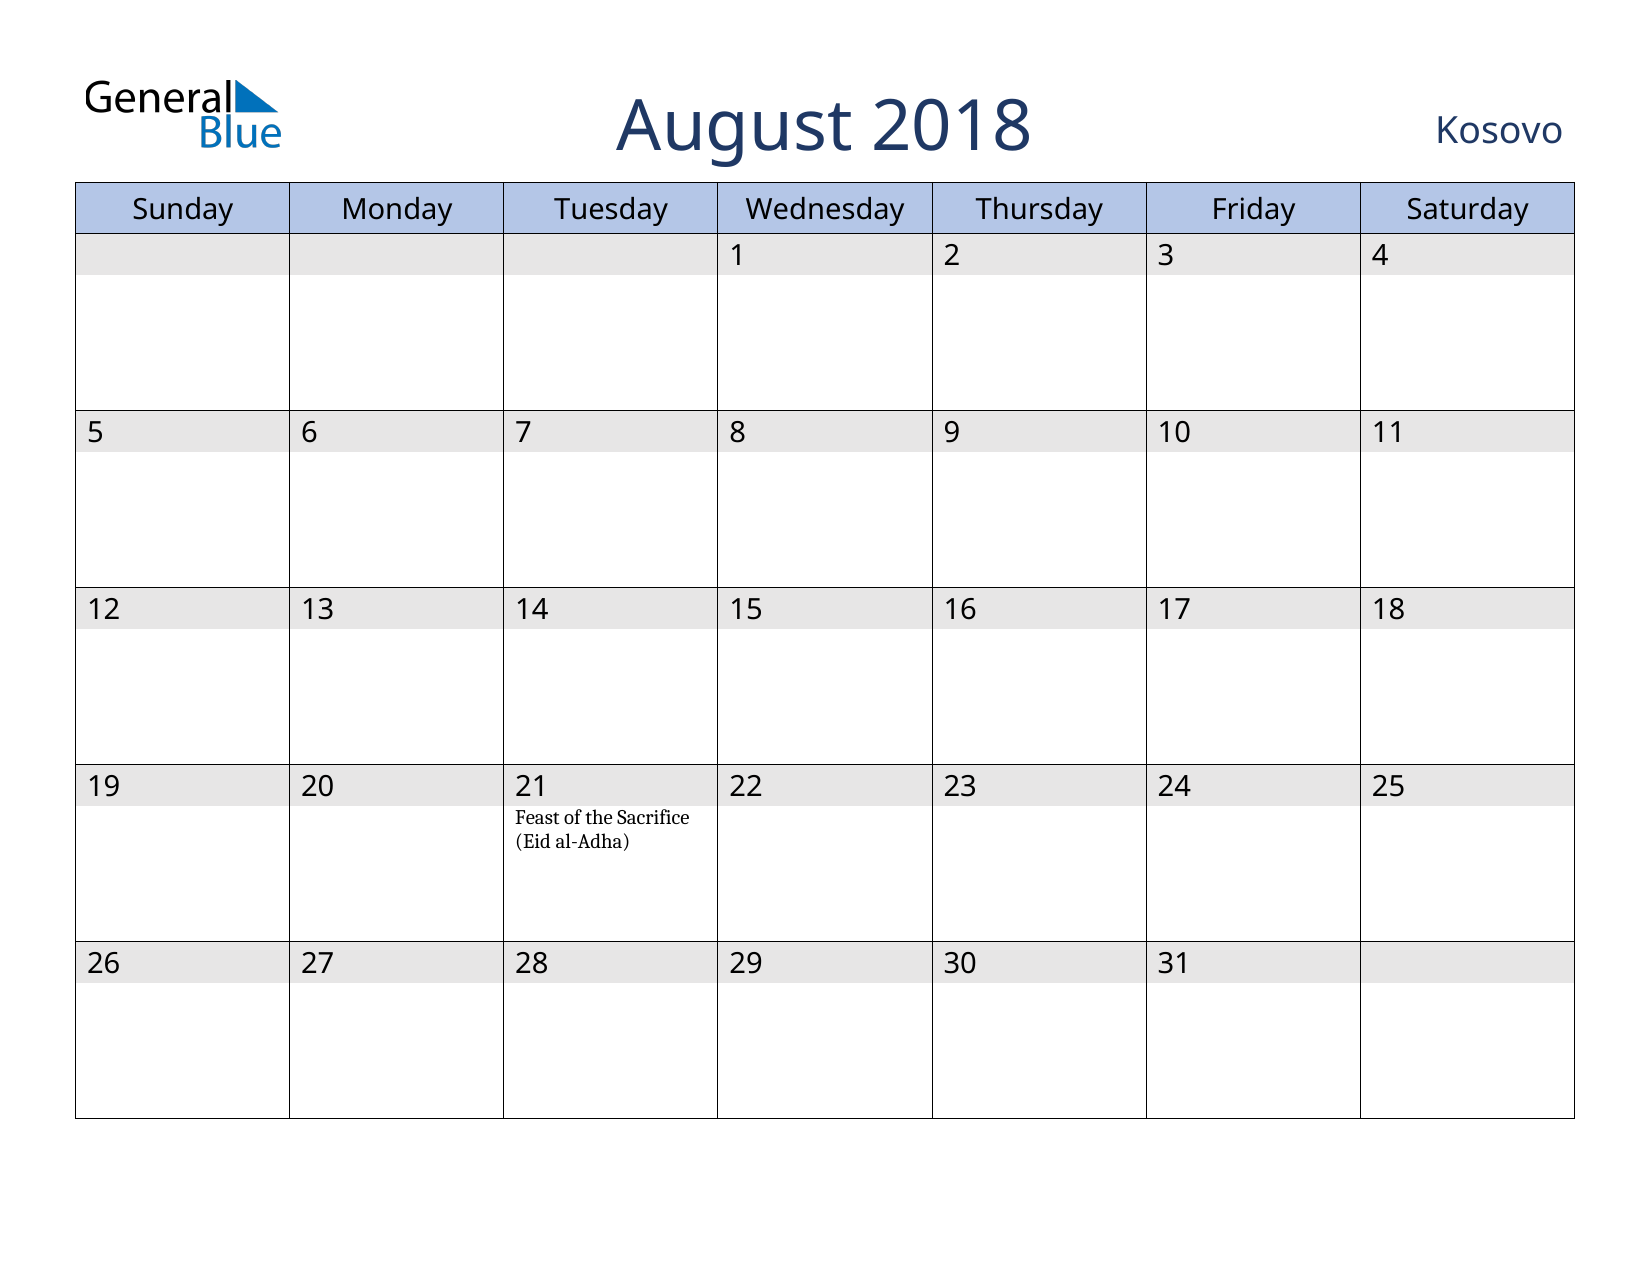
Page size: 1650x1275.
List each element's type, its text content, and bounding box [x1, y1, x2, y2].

table_cell 14 [504, 588, 717, 629]
table_cell [718, 275, 932, 410]
table_cell 5 [76, 411, 289, 452]
table_cell 13 [290, 588, 503, 629]
table_cell [1147, 452, 1360, 587]
table_cell [290, 275, 503, 410]
table_cell 28 [504, 942, 717, 983]
picture [86, 80, 281, 148]
table_cell 9 [933, 411, 1146, 452]
table_cell [933, 806, 1146, 941]
table_cell 10 [1147, 411, 1360, 452]
table_cell [76, 806, 289, 941]
table_cell [76, 234, 289, 275]
table_cell 7 [504, 411, 717, 452]
table_cell 26 [76, 942, 289, 983]
table_cell 11 [1361, 411, 1574, 452]
table_cell [718, 983, 932, 1118]
table_cell Monday [290, 183, 503, 233]
table_cell [290, 234, 503, 275]
table_cell 15 [718, 588, 932, 629]
table_cell 30 [933, 942, 1146, 983]
table_cell 20 [290, 765, 503, 806]
table_cell [933, 452, 1146, 587]
table_cell 25 [1361, 765, 1574, 806]
table_cell [504, 275, 717, 410]
table_cell [1147, 806, 1360, 941]
table_cell 29 [718, 942, 932, 983]
table_cell [504, 983, 717, 1118]
table_cell Thursday [933, 183, 1146, 233]
table_cell Sunday [76, 183, 289, 233]
table_cell [504, 234, 717, 275]
table_cell [1361, 983, 1574, 1118]
table_cell Tuesday [504, 183, 717, 233]
table_cell 31 [1147, 942, 1360, 983]
table_cell 24 [1147, 765, 1360, 806]
table_cell 23 [933, 765, 1146, 806]
table_cell 21 [504, 765, 717, 806]
table_cell 12 [76, 588, 289, 629]
table_cell [504, 452, 717, 587]
table_cell 1 [718, 234, 932, 275]
table_cell 27 [290, 942, 503, 983]
table_cell [718, 452, 932, 587]
table_cell [290, 452, 503, 587]
table_cell [1361, 452, 1574, 587]
table_cell [76, 452, 289, 587]
table_cell 8 [718, 411, 932, 452]
table_cell Feast of the Sacrifice (Eid al-Adha) [504, 806, 717, 941]
table_header [76, 75, 503, 182]
table_cell Friday [1147, 183, 1360, 233]
table_cell 6 [290, 411, 503, 452]
table_cell [1361, 942, 1574, 983]
table_cell Wednesday [718, 183, 932, 233]
table_cell [718, 806, 932, 941]
table_cell [1361, 806, 1574, 941]
table_cell [290, 806, 503, 941]
table_cell [76, 629, 289, 764]
table_cell [504, 629, 717, 764]
table_cell 3 [1147, 234, 1360, 275]
table_cell 4 [1361, 234, 1574, 275]
table_cell [76, 275, 289, 410]
table_cell [933, 275, 1146, 410]
table_header Kosovo [1146, 75, 1574, 182]
table_cell [1147, 983, 1360, 1118]
table_cell Saturday [1361, 183, 1574, 233]
table_cell 18 [1361, 588, 1574, 629]
table_cell [1361, 629, 1574, 764]
table_cell [290, 629, 503, 764]
table_cell 22 [718, 765, 932, 806]
table_cell [933, 983, 1146, 1118]
table_cell 19 [76, 765, 289, 806]
table_cell [1147, 629, 1360, 764]
table_cell 16 [933, 588, 1146, 629]
table_cell [1361, 275, 1574, 410]
table_cell [1147, 275, 1360, 410]
table_cell [76, 983, 289, 1118]
table_cell [933, 629, 1146, 764]
table_cell 2 [933, 234, 1146, 275]
table_cell [290, 983, 503, 1118]
table_header August 2018 [504, 75, 1146, 182]
table_cell 17 [1147, 588, 1360, 629]
table_cell [718, 629, 932, 764]
